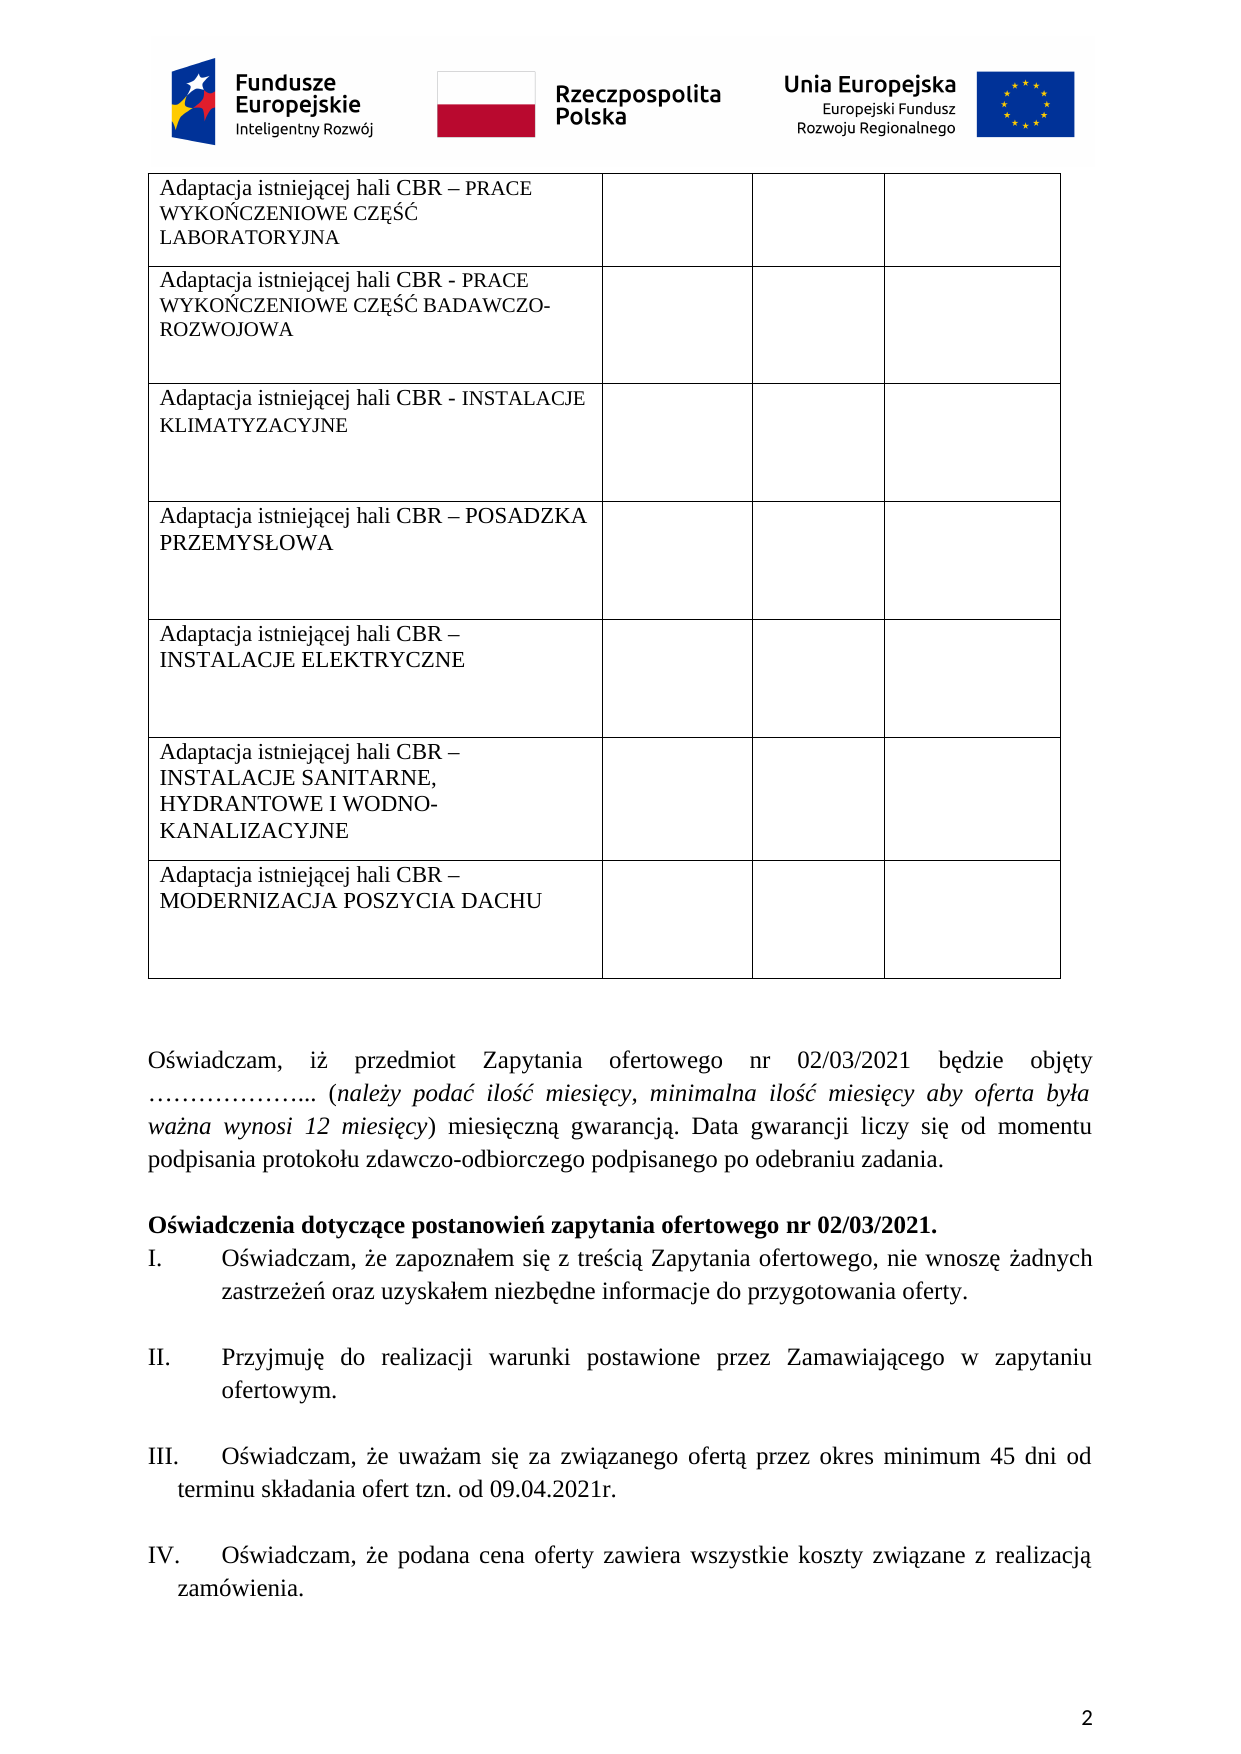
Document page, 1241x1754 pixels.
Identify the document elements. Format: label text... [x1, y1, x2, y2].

list Przyjmuję do realizacji warunki postawione przez Zamawiającego w zapytaniu ofertowym. [148, 1342, 1093, 1404]
table_cell Adaptacja istniejącej hali CBR - INSTALACJE KLIMATYZACYJNE [149, 384, 602, 501]
table_cell [603, 861, 752, 978]
table_cell [753, 502, 884, 619]
table_cell Adaptacja istniejącej hali CBR – MODERNIZACJA POSZYCIA DACHU [149, 861, 602, 978]
table_cell [753, 384, 884, 501]
list Oświadczam, że uważam się za związanego ofertą przez okres minimum 45 dni od terminu składania ofert tzn. od 09.04.2021r. [148, 1441, 1093, 1503]
table_cell [885, 174, 1060, 266]
table_cell [885, 861, 1060, 978]
table_cell [885, 384, 1060, 501]
list Oświadczam, że podana cena oferty zawiera wszystkie koszty związane z realizacją zamówienia. [148, 1540, 1093, 1602]
table_cell [753, 861, 884, 978]
picture [150, 36, 1095, 167]
list Oświadczam, że zapoznałem się z treścią Zapytania ofertowego, nie wnoszę żadnych zastrzeżeń oraz uzyskałem niezbędne informacje do przygotowania oferty. [148, 1243, 1093, 1305]
table_cell [603, 502, 752, 619]
table_cell [885, 267, 1060, 383]
table_cell [885, 502, 1060, 619]
table_cell [753, 738, 884, 860]
table_cell Adaptacja istniejącej hali CBR – INSTALACJE ELEKTRYCZNE [149, 620, 602, 737]
table_cell [603, 738, 752, 860]
table_cell Adaptacja istniejącej hali CBR – POSADZKA PRZEMYSŁOWA [149, 502, 602, 619]
table_cell [753, 620, 884, 737]
table_cell [603, 384, 752, 501]
text Oświadczenia dotyczące postanowień zapytania ofertowego nr 02/03/2021. [148, 1210, 1093, 1239]
table_cell Adaptacja istniejącej hali CBR – INSTALACJE SANITARNE, HYDRANTOWE I WODNO-KANALIZACYJNE [149, 738, 602, 860]
table_cell Adaptacja istniejącej hali CBR – PRACE WYKOŃCZENIOWE CZĘŚĆ LABORATORYJNA [149, 174, 602, 266]
table_cell Adaptacja istniejącej hali CBR - PRACE WYKOŃCZENIOWE CZĘŚĆ BADAWCZO-ROZWOJOWA [149, 267, 602, 383]
table_cell [753, 174, 884, 266]
table_cell [885, 738, 1060, 860]
table_cell [753, 267, 884, 383]
table_cell [603, 174, 752, 266]
text Oświadczam, iż przedmiot Zapytania ofertowego nr 02/03/2021 będzie objęty ………………... (należy podać ilość miesięcy, minimalna ilość miesięcy aby oferta była ważna wynosi 12 miesięcy) miesięczną gwarancją. Data gwarancji liczy się od momentu podpisania protokołu zdawczo-odbiorczego podpisanego po odebraniu zadania. [148, 1045, 1093, 1173]
table_cell [885, 620, 1060, 737]
table_cell [603, 267, 752, 383]
table_cell [603, 620, 752, 737]
